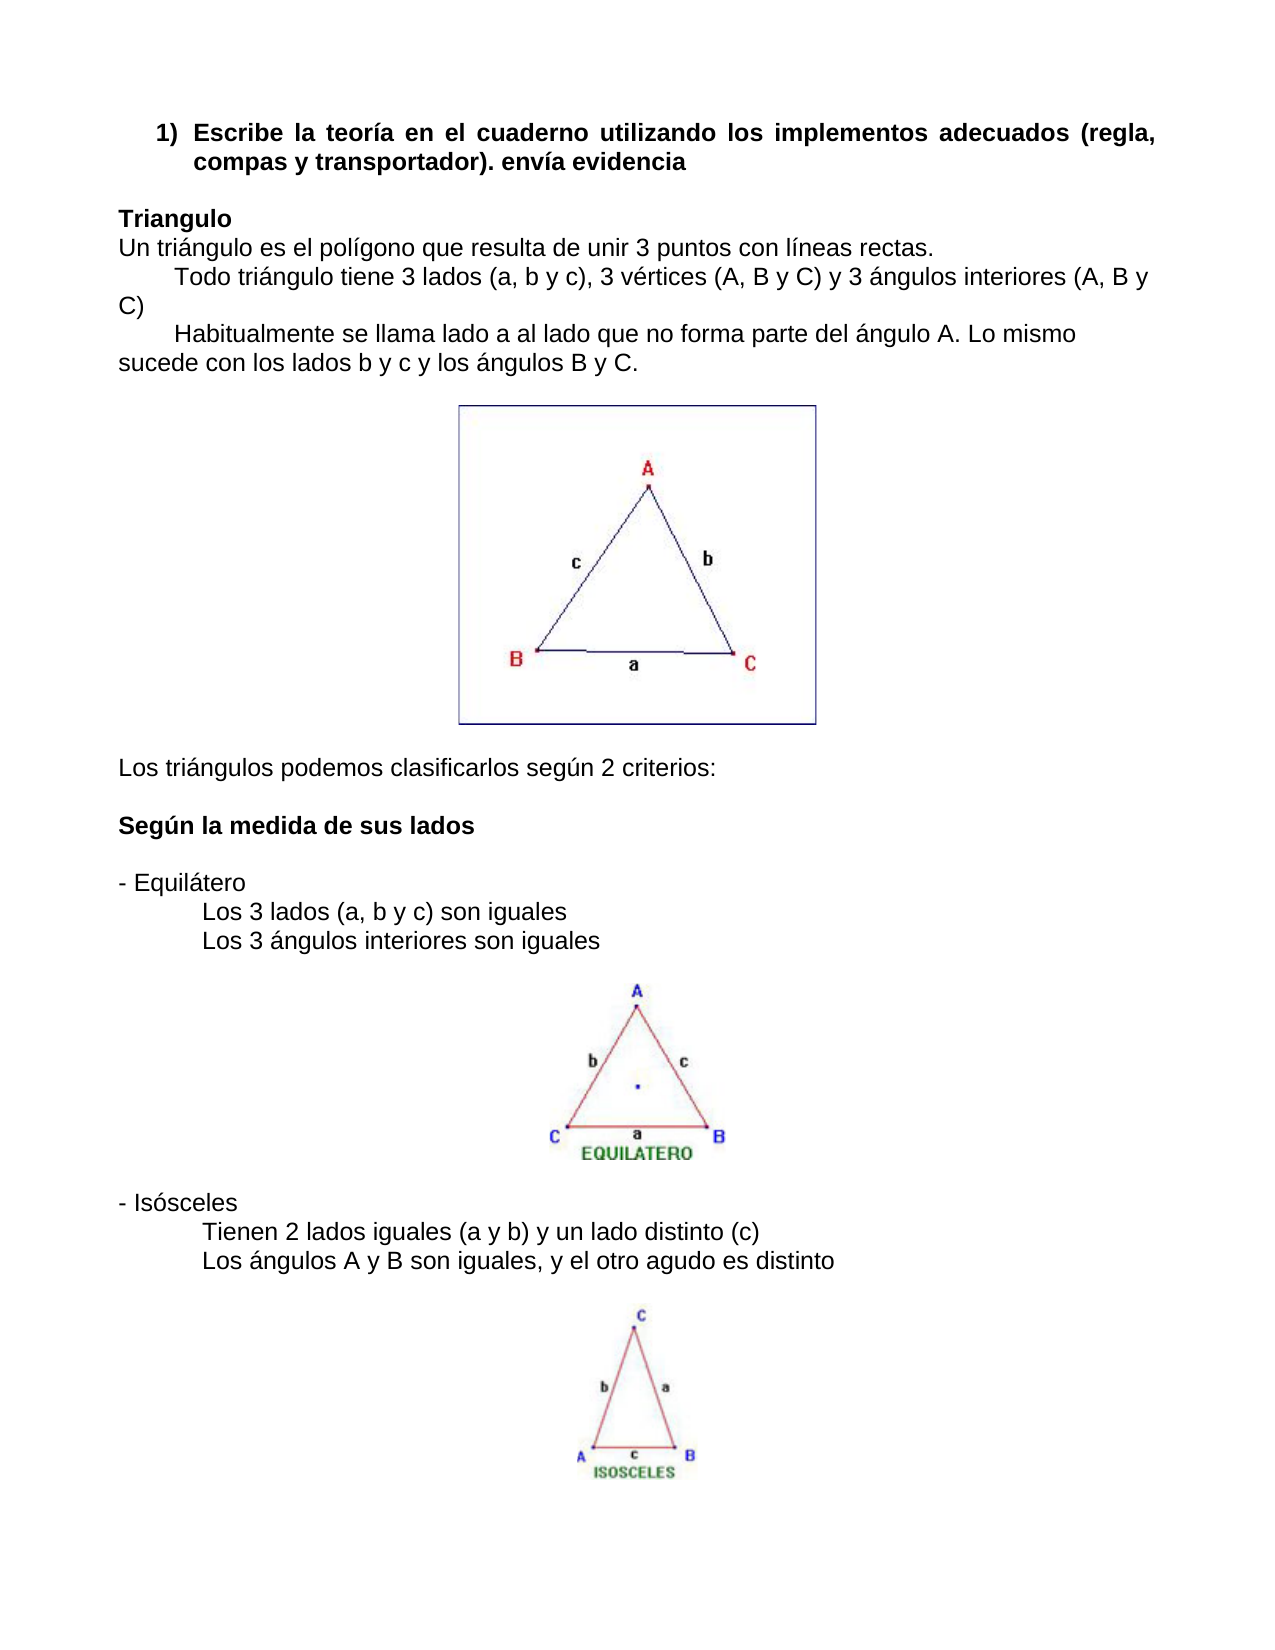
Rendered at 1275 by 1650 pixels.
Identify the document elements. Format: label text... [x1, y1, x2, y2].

text Habitualmente se llama lado a al lado que no forma parte del ángulo A. Lo mismo sucede con los lados b y c y los ángulos B y C. [118, 319, 1157, 377]
picture [458, 405, 817, 725]
text Según la medida de sus lados [118, 811, 1157, 839]
text - Equilátero [118, 868, 1157, 897]
list Escribe la teoría en el cuaderno utilizando los implementos adecuados (regla, compas y transportador). envía evidencia [156, 118, 1157, 176]
text Los ángulos A y B son iguales, y el otro agudo es distinto [118, 1246, 1157, 1275]
text Tienen 2 lados iguales (a y b) y un lado distinto (c) [118, 1217, 1157, 1246]
picture [549, 983, 726, 1160]
text Un triángulo es el polígono que resulta de unir 3 puntos con líneas rectas. [118, 233, 1157, 262]
text Todo triángulo tiene 3 lados (a, b y c), 3 vértices (A, B y C) y 3 ángulos interiores (A, B y C) [118, 262, 1157, 319]
text Los 3 ángulos interiores son iguales [118, 926, 1157, 954]
picture [577, 1303, 698, 1480]
text Triangulo [118, 204, 1157, 233]
text - Isósceles [118, 1188, 1157, 1217]
text Los 3 lados (a, b y c) son iguales [118, 897, 1157, 926]
text Los triángulos podemos clasificarlos según 2 criterios: [118, 753, 1157, 782]
